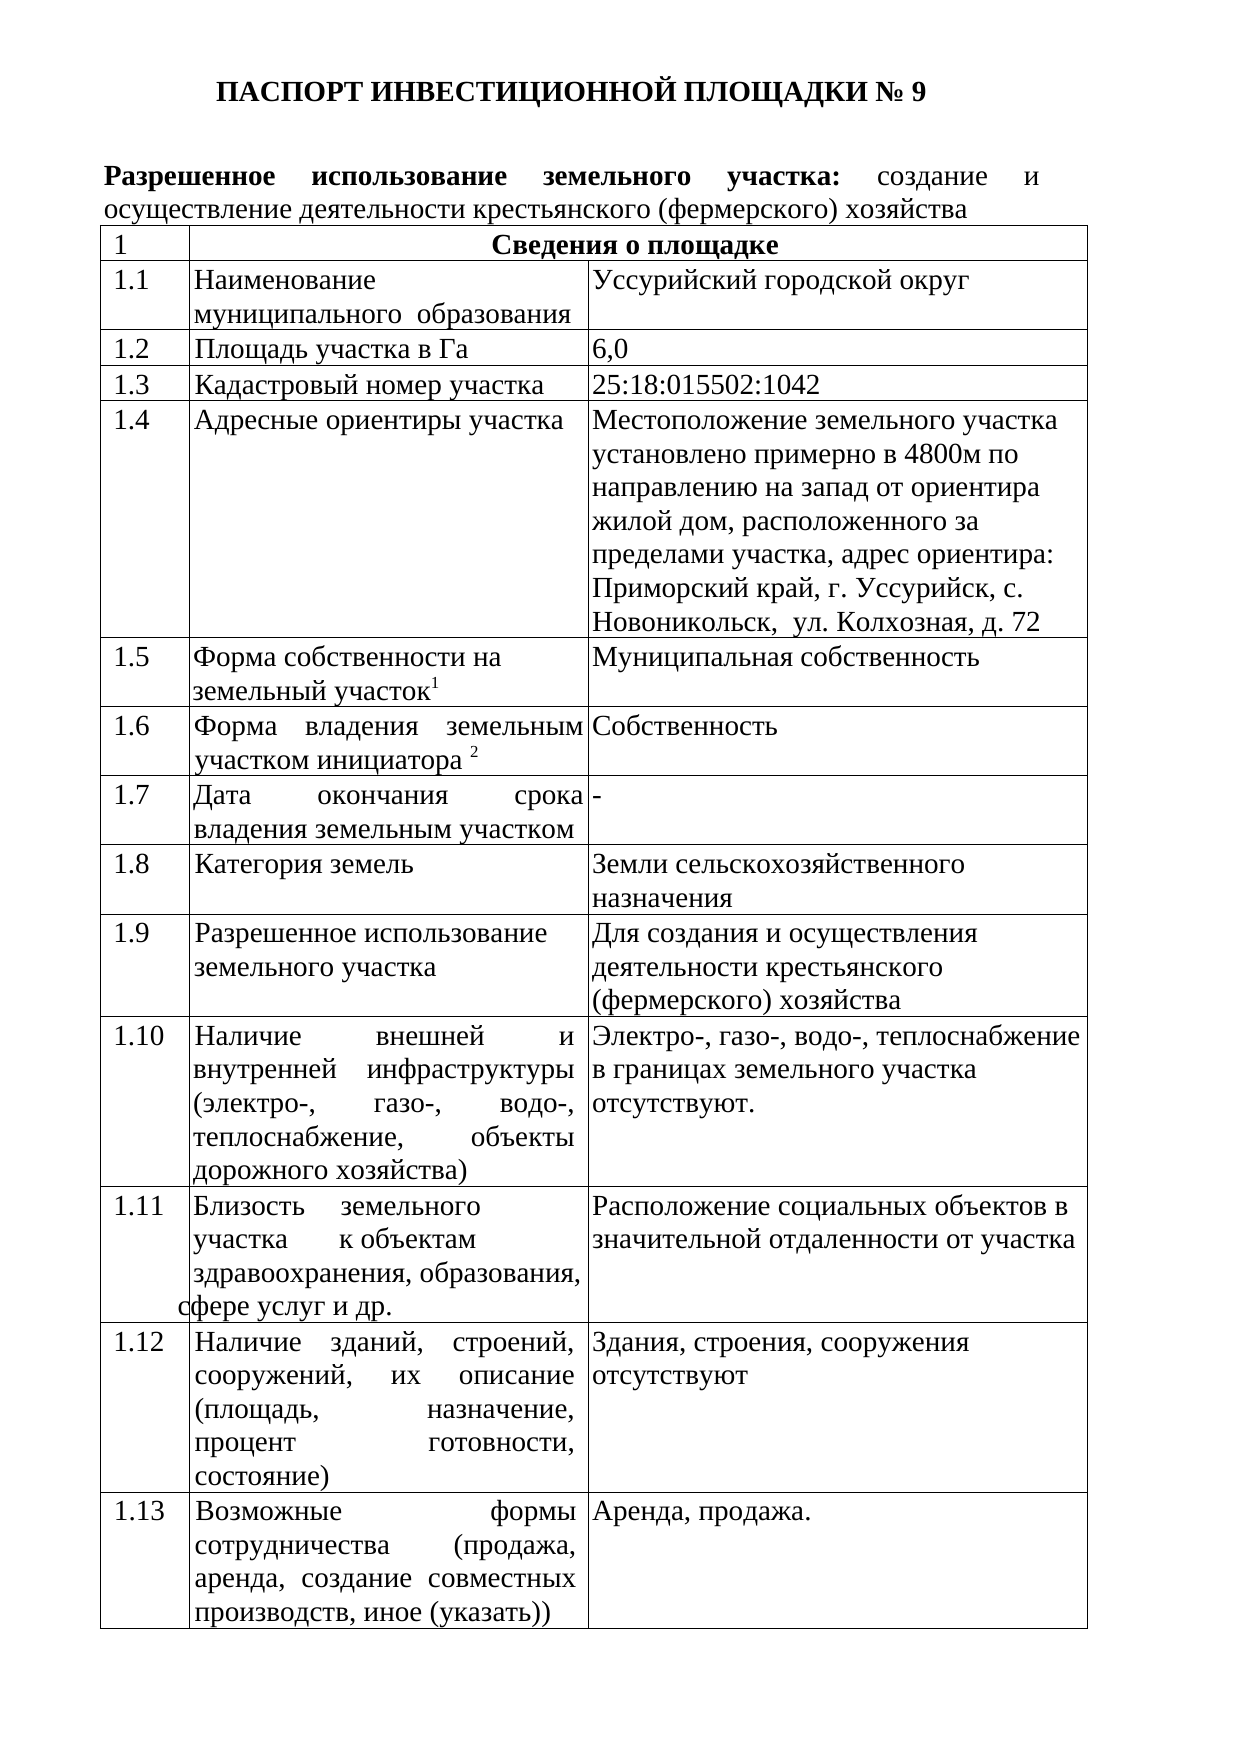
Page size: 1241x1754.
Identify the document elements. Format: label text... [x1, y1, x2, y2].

table_cell 1.5 [101, 638, 189, 706]
table_cell 1.2 [101, 330, 189, 365]
table_cell Наличие зданий, строений, сооружений, их описание (площадь, назначение, процент готовности, состояние) [190, 1323, 588, 1492]
table_cell 6,0 [589, 330, 1087, 365]
table_cell 1.1 [101, 261, 189, 329]
table_cell Близость земельного участка к объектам здравоохранения, образования, сфере услуг и др. [190, 1187, 588, 1322]
table_cell Аренда, продажа. [589, 1493, 1087, 1628]
table_cell 1.6 [101, 707, 189, 775]
table_header 1 [101, 226, 189, 260]
table_cell Площадь участка в Га [190, 330, 588, 365]
table_cell Форма собственности на земельный участок1 [190, 638, 588, 706]
table_cell Здания, строения, сооружения отсутствуют [589, 1323, 1087, 1492]
table_cell Форма владения земельным участком инициатора 2 [190, 707, 588, 775]
text ПАСПОРТ ИНВЕСТИЦИОННОЙ ПЛОЩАДКИ № 9 [103, 74, 1039, 107]
table_cell Наличие внешней и внутренней инфраструктуры (электро-, газо-, водо-, теплоснабжение, объекты дорожного хозяйства) [190, 1017, 588, 1186]
table_cell 25:18:015502:1042 [589, 366, 1087, 400]
table_cell Расположение социальных объектов в значительной отдаленности от участка [589, 1187, 1087, 1322]
table_cell 1.13 [101, 1493, 189, 1628]
table_cell Адресные ориентиры участка [190, 401, 588, 637]
table_cell 1.10 [101, 1017, 189, 1186]
table_cell Муниципальная собственность [589, 638, 1087, 706]
table_cell 1.8 [101, 845, 189, 913]
table_cell Электро-, газо-, водо-, теплоснабжение в границах земельного участка отсутствуют. [589, 1017, 1087, 1186]
table_cell 1.4 [101, 401, 189, 637]
table_cell Местоположение земельного участка установлено примерно в 4800м по направлению на запад от ориентира жилой дом, расположенного за пределами участка, адрес ориентира: Приморский край, г. Уссурийск, с. Новоникольск, ул. Колхозная, д. 72 [589, 401, 1087, 637]
table_cell 1.9 [101, 915, 189, 1016]
table_cell Уссурийский городской округ [589, 261, 1087, 329]
table_cell Для создания и осуществления деятельности крестьянского (фермерского) хозяйства [589, 915, 1087, 1016]
table_cell 1.12 [101, 1323, 189, 1492]
table_cell Возможные формы сотрудничества (продажа, аренда, создание совместных производств, иное (указать)) [190, 1493, 588, 1628]
table_cell Собственность [589, 707, 1087, 775]
table_cell 1.3 [101, 366, 189, 400]
table_cell 1.7 [101, 776, 189, 844]
table_cell Дата окончания срока владения земельным участком [190, 776, 588, 844]
table_cell Категория земель [190, 845, 588, 913]
table_cell - [589, 776, 1087, 844]
table_cell 1.11 [101, 1187, 189, 1322]
table_cell Земли сельскохозяйственного назначения [589, 845, 1087, 913]
table_cell Кадастровый номер участка [190, 366, 588, 400]
table_cell Разрешенное использование земельного участка [190, 915, 588, 1016]
table_cell Наименование муниципального образования [190, 261, 588, 329]
table_header Сведения о площадке [190, 226, 1087, 260]
text Разрешенное использование земельного участка: создание и осуществление деятельности крестьянского (фермерского) хозяйства [103, 158, 1039, 225]
